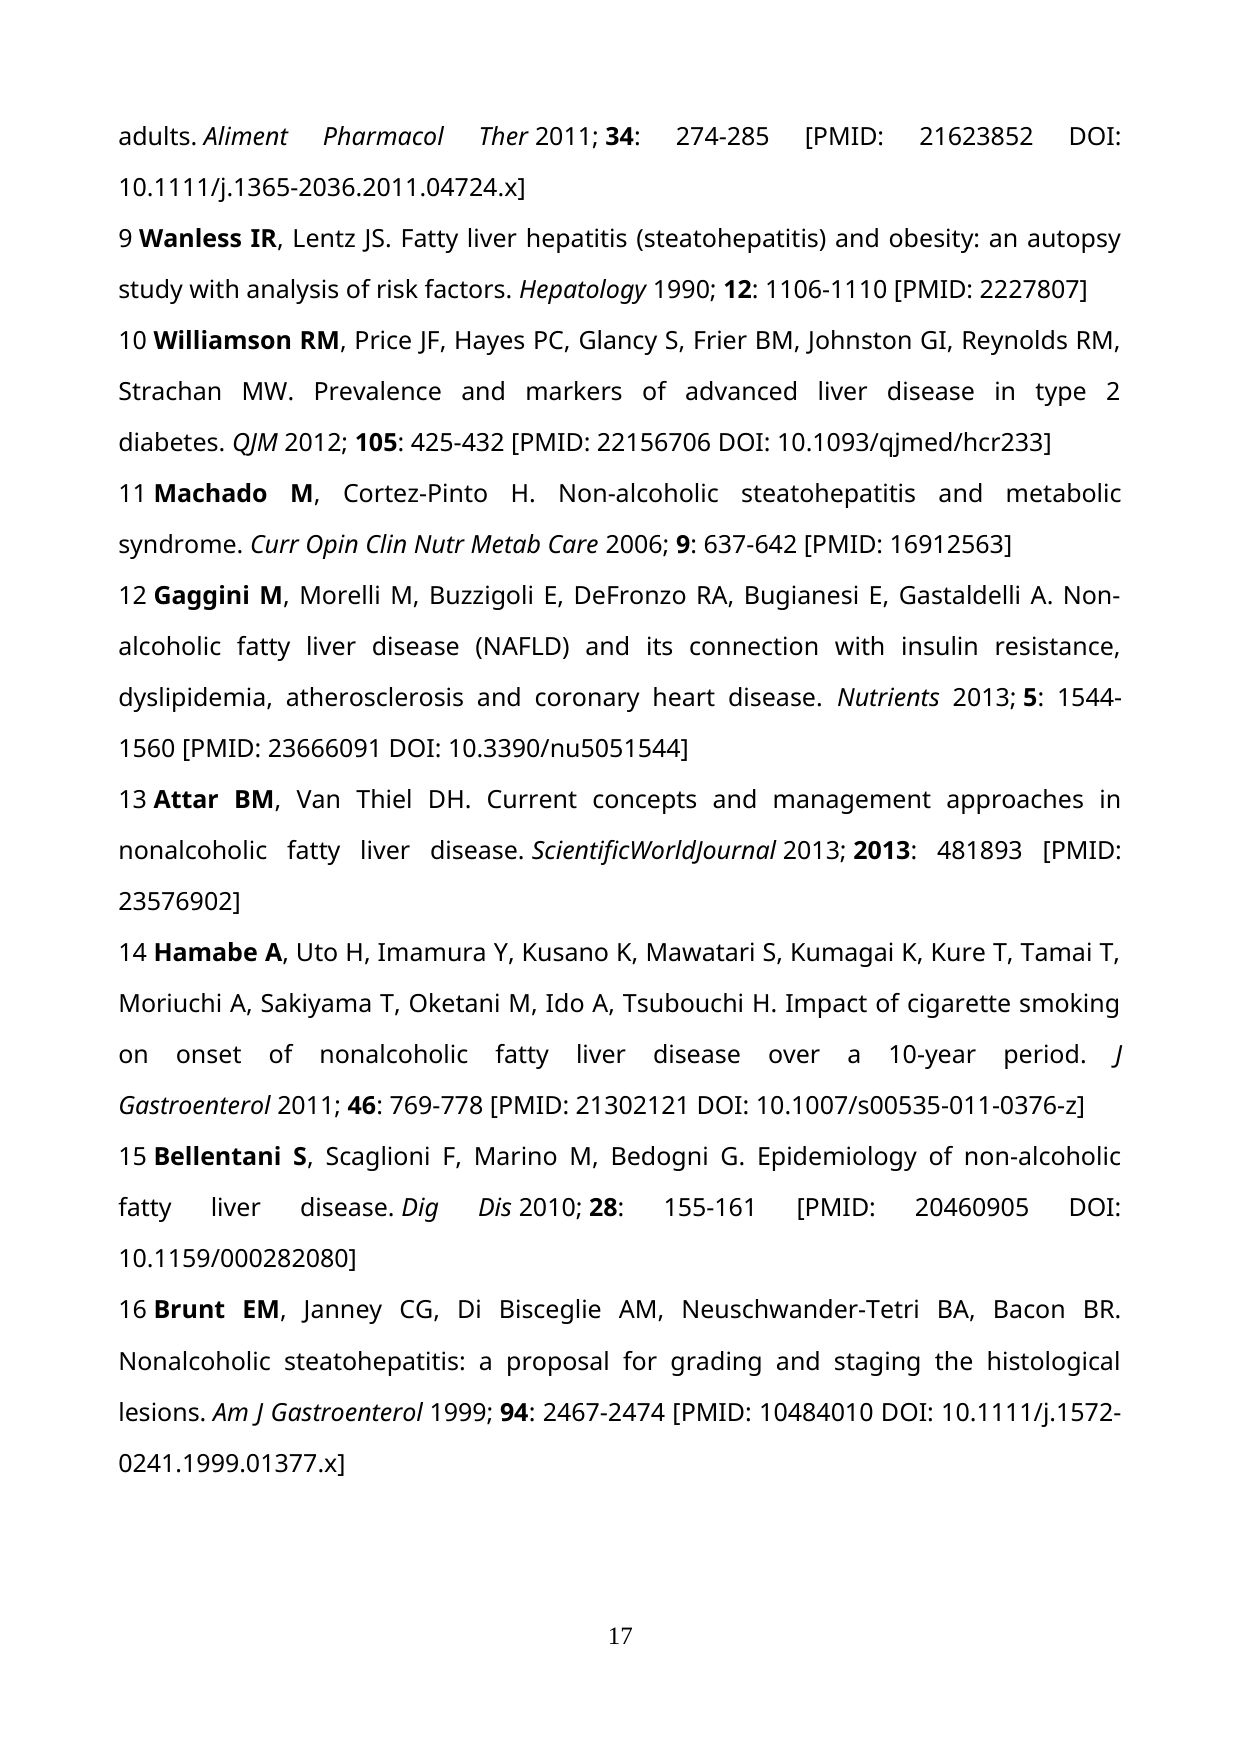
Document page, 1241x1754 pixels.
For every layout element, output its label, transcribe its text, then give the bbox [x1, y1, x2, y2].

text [118, 118, 1122, 203]
text 16 Brunt EM, Janney CG, Di Bisceglie AM, Neuschwander-Tetri BA, Bacon BR. Nonalcoholic steatohepatitis: a proposal for grading and staging the histological lesions. Am J Gastroenterol 1999; 94: 2467-2474 [PMID: 10484010 DOI: 10.1111/j.1572-0241.1999.01377.x] [118, 1292, 1122, 1479]
text 13 Attar BM, Van Thiel DH. Current concepts and management approaches in nonalcoholic fatty liver disease. ScientificWorldJournal 2013; 2013: 481893 [PMID: 23576902] [118, 782, 1122, 918]
text 10 Williamson RM, Price JF, Hayes PC, Glancy S, Frier BM, Johnston GI, Reynolds RM, Strachan MW. Prevalence and markers of advanced liver disease in type 2 diabetes. QJM 2012; 105: 425-432 [PMID: 22156706 DOI: 10.1093/qjmed/hcr233] [118, 322, 1122, 458]
text 12 Gaggini M, Morelli M, Buzzigoli E, DeFronzo RA, Bugianesi E, Gastaldelli A. Non-alcoholic fatty liver disease (NAFLD) and its connection with insulin resistance, dyslipidemia, atherosclerosis and coronary heart disease. Nutrients 2013; 5: 1544-1560 [PMID: 23666091 DOI: 10.3390/nu5051544] [118, 577, 1122, 765]
text 14 Hamabe A, Uto H, Imamura Y, Kusano K, Mawatari S, Kumagai K, Kure T, Tamai T, Moriuchi A, Sakiyama T, Oketani M, Ido A, Tsubouchi H. Impact of cigarette smoking on onset of nonalcoholic fatty liver disease over a 10-year period. J Gastroenterol 2011; 46: 769-778 [PMID: 21302121 DOI: 10.1007/s00535-011-0376-z] [118, 935, 1122, 1122]
text 9 Wanless IR, Lentz JS. Fatty liver hepatitis (steatohepatitis) and obesity: an autopsy study with analysis of risk factors. Hepatology 1990; 12: 1106-1110 [PMID: 2227807] [118, 220, 1122, 305]
text 11 Machado M, Cortez-Pinto H. Non-alcoholic steatohepatitis and metabolic syndrome. Curr Opin Clin Nutr Metab Care 2006; 9: 637-642 [PMID: 16912563] [118, 475, 1122, 561]
text 15 Bellentani S, Scaglioni F, Marino M, Bedogni G. Epidemiology of non-alcoholic fatty liver disease. Dig Dis 2010; 28: 155-161 [PMID: 20460905 DOI: 10.1159/000282080] [118, 1139, 1122, 1275]
